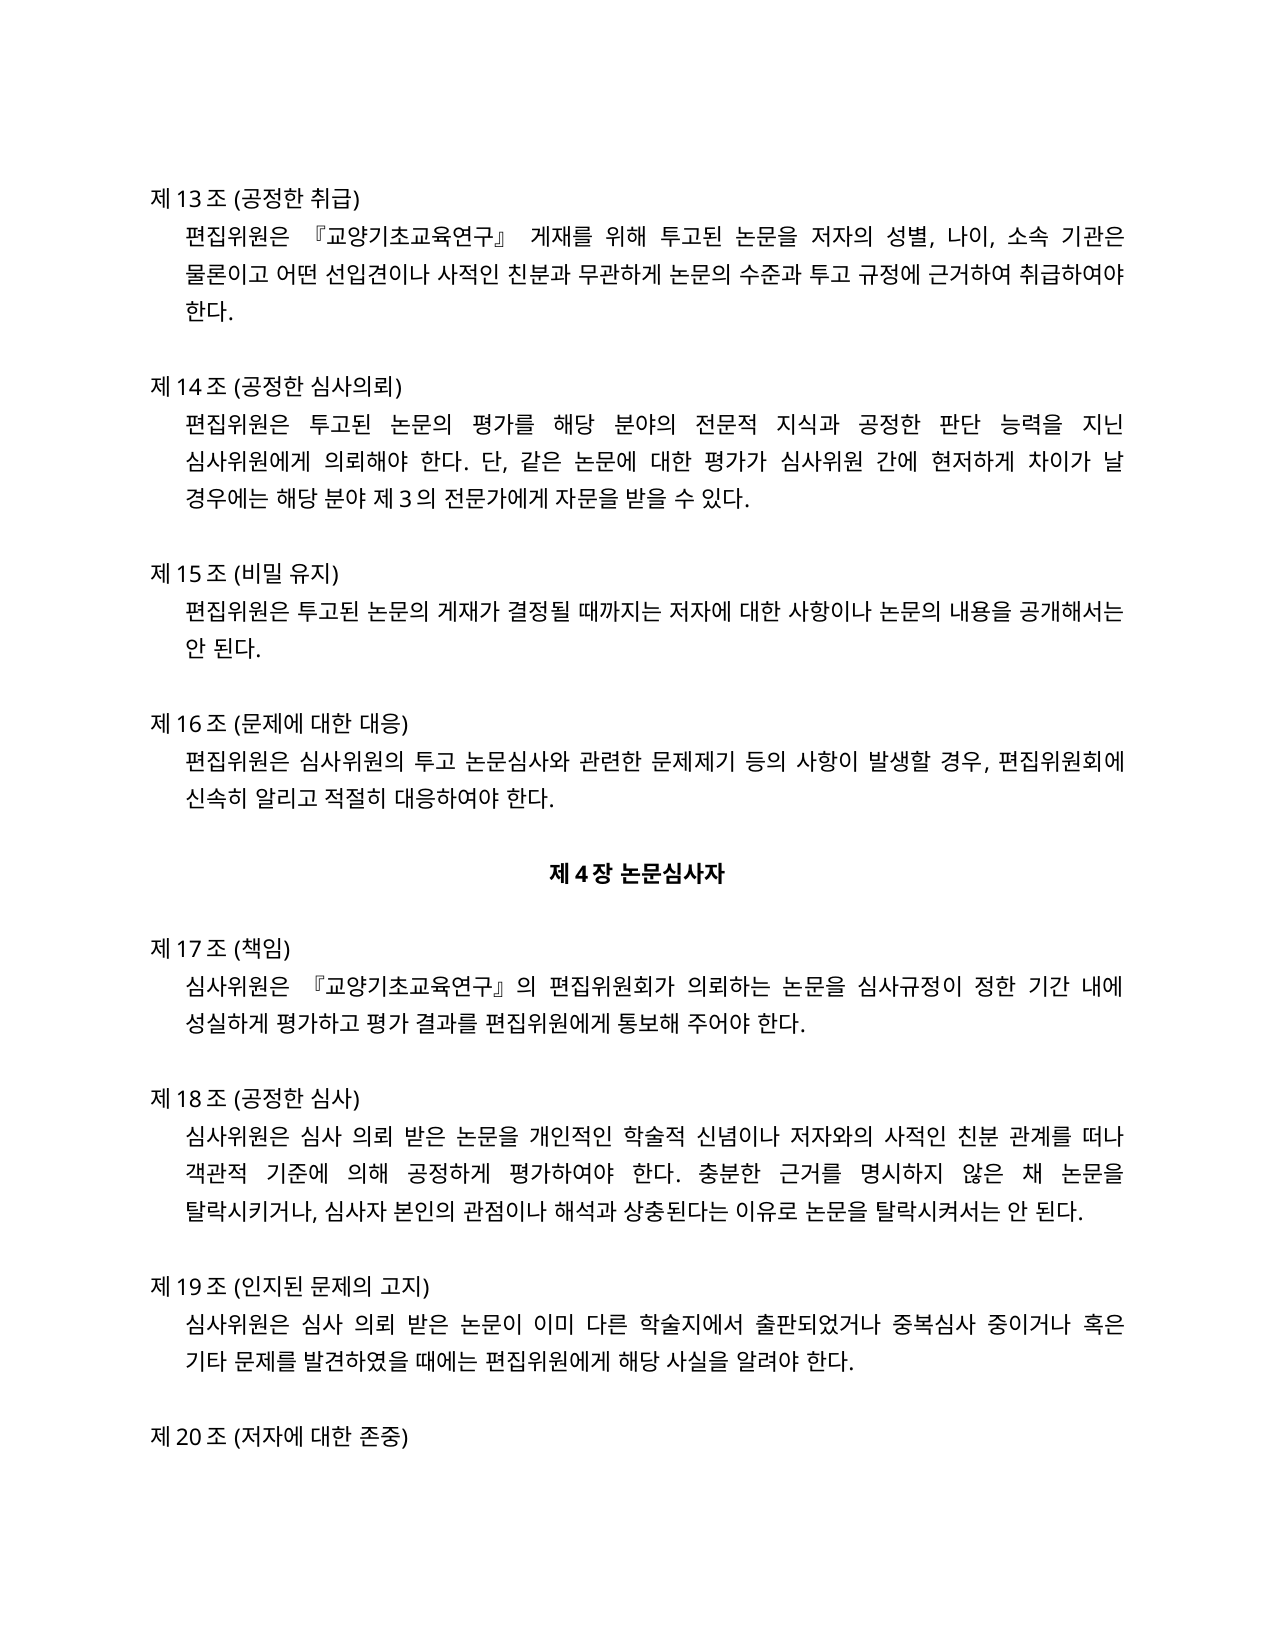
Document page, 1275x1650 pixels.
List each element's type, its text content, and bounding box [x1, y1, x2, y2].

text 제20조 (저자에 대한 존중) [150, 1415, 1125, 1452]
list 심사위원은 심사 의뢰 받은 논문이 이미 다른 학술지에서 출판되었거나 중복심사 중이거나 혹은 기타 문제를 발견하였을 때에는 편집위원에게 해당 사실을 알려야 한다. [185, 1302, 1125, 1377]
text 제13조 (공정한 취급) [150, 177, 1125, 215]
list 편집위원은 심사위원의 투고 논문심사와 관련한 문제제기 등의 사항이 발생할 경우, 편집위원회에 신속히 알리고 적절히 대응하여야 한다. [185, 740, 1125, 815]
text 제17조 (책임) [150, 927, 1125, 965]
text 제16조 (문제에 대한 대응) [150, 702, 1125, 740]
text 제15조 (비밀 유지) [150, 552, 1125, 590]
list 편집위원은 투고된 논문의 게재가 결정될 때까지는 저자에 대한 사항이나 논문의 내용을 공개해서는 안 된다. [185, 590, 1125, 665]
text 제19조 (인지된 문제의 고지) [150, 1265, 1125, 1302]
text 제18조 (공정한 심사) [150, 1077, 1125, 1115]
text 제4장 논문심사자 [150, 852, 1125, 890]
list 심사위원은 심사 의뢰 받은 논문을 개인적인 학술적 신념이나 저자와의 사적인 친분 관계를 떠나 객관적 기준에 의해 공정하게 평가하여야 한다. 충분한 근거를 명시하지 않은 채 논문을 탈락시키거나, 심사자 본인의 관점이나 해석과 상충된다는 이유로 논문을 탈락시켜서는 안 된다. [185, 1115, 1125, 1227]
list 심사위원은 『교양기초교육연구』의 편집위원회가 의뢰하는 논문을 심사규정이 정한 기간 내에 성실하게 평가하고 평가 결과를 편집위원에게 통보해 주어야 한다. [185, 965, 1125, 1040]
text 제14조 (공정한 심사의뢰) [150, 365, 1125, 402]
list 편집위원은 투고된 논문의 평가를 해당 분야의 전문적 지식과 공정한 판단 능력을 지닌 심사위원에게 의뢰해야 한다. 단, 같은 논문에 대한 평가가 심사위원 간에 현저하게 차이가 날 경우에는 해당 분야 제3의 전문가에게 자문을 받을 수 있다. [185, 402, 1125, 515]
list 편집위원은 『교양기초교육연구』 게재를 위해 투고된 논문을 저자의 성별, 나이, 소속 기관은 물론이고 어떤 선입견이나 사적인 친분과 무관하게 논문의 수준과 투고 규정에 근거하여 취급하여야 한다. [185, 215, 1125, 327]
